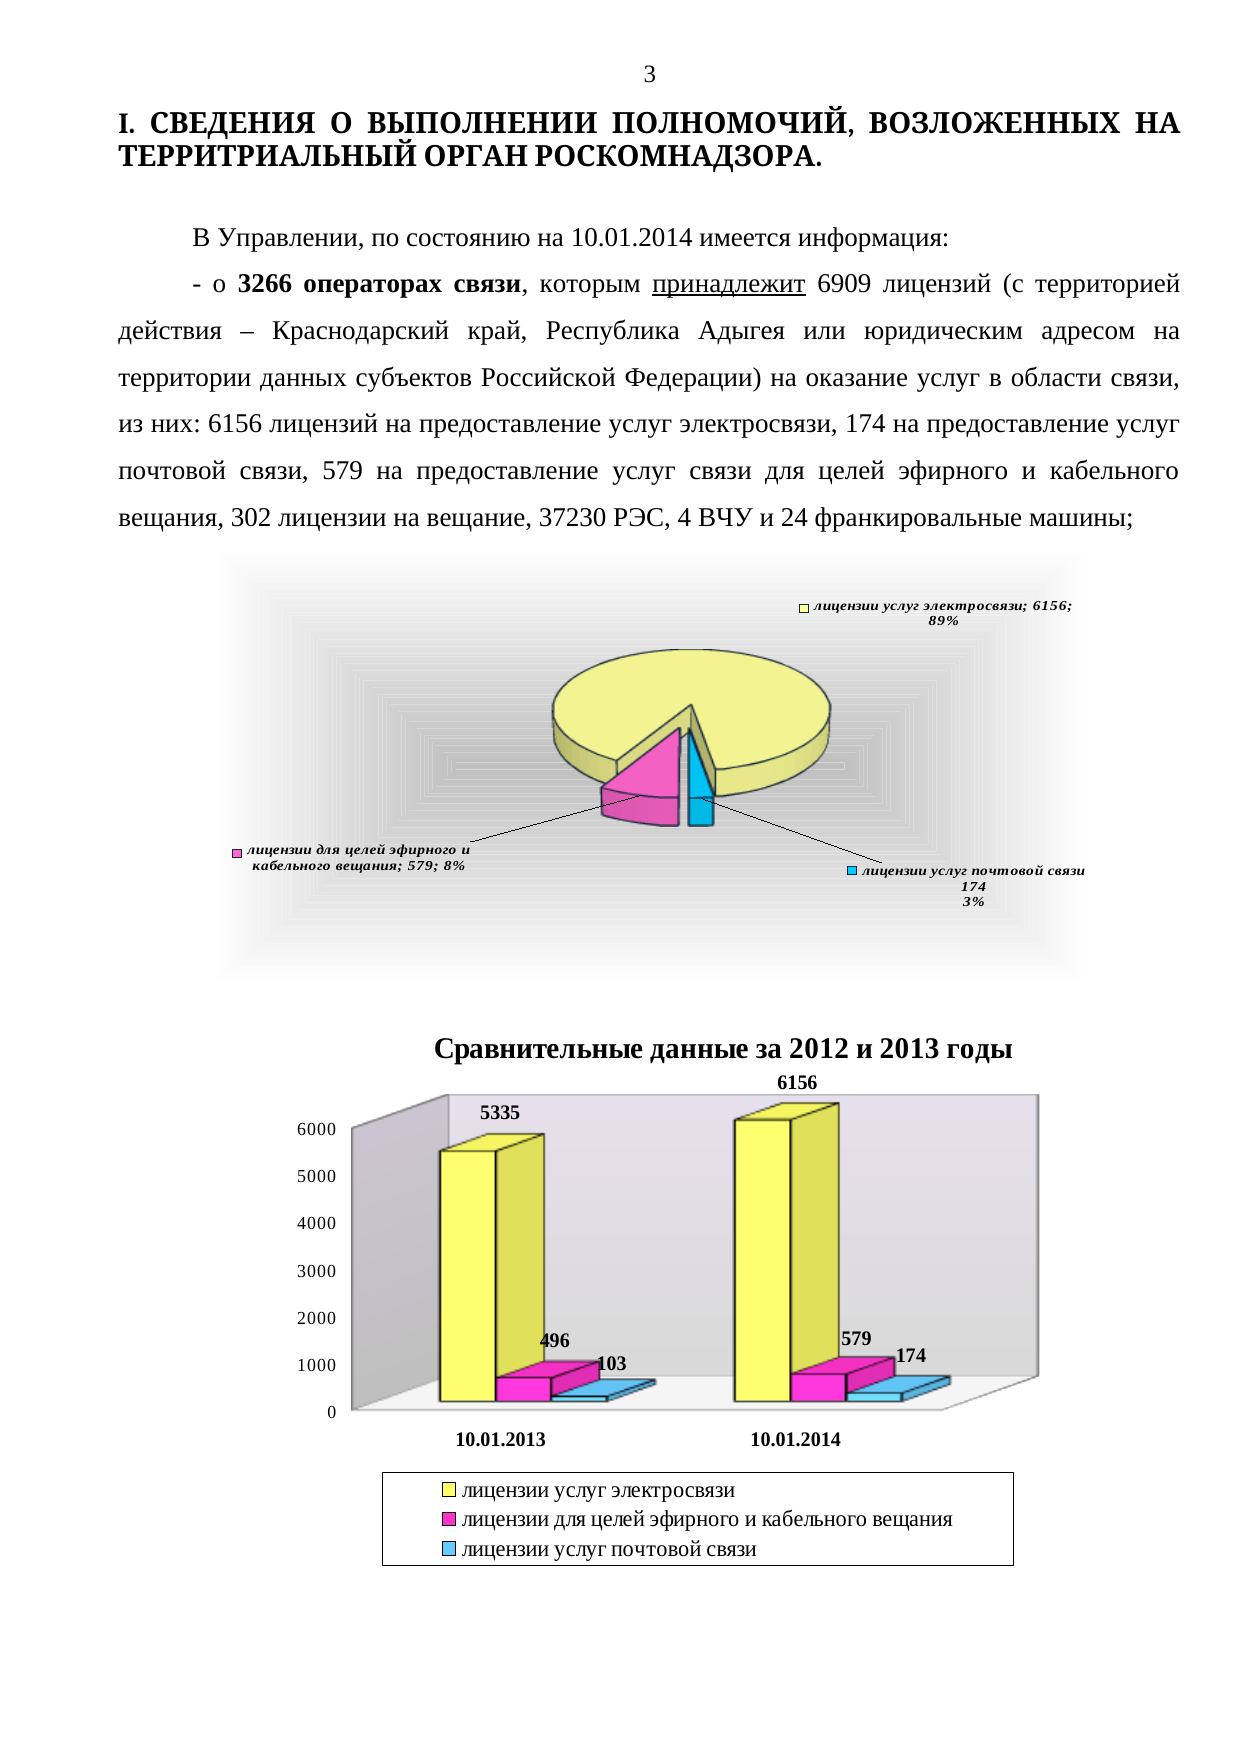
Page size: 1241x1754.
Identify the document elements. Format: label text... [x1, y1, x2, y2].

text В Управлении, по состоянию на 10.01.2014 имеется информация: [118, 221, 1181, 252]
text - о 3266 операторах связи, которым принадлежит 6909 лицензий (с территорией действия – Краснодарский край, Республика Адыгея или юридическим адресом на территории данных субъектов Российской Федерации) на оказание услуг в области связи, из них: 6156 лицензий на предоставление услуг электросвязи, 174 на предоставление услуг почтовой связи, 579 на предоставление услуг связи для целей эфирного и кабельного вещания, 302 лицензии на вещание, 37230 РЭС, 4 ВЧУ и 24 франкировальные машины; [118, 267, 1181, 532]
subtitle I. Сведения о выполнении полномочий, возложенных на территриальный орган Роскомнадзора. [118, 107, 1181, 174]
